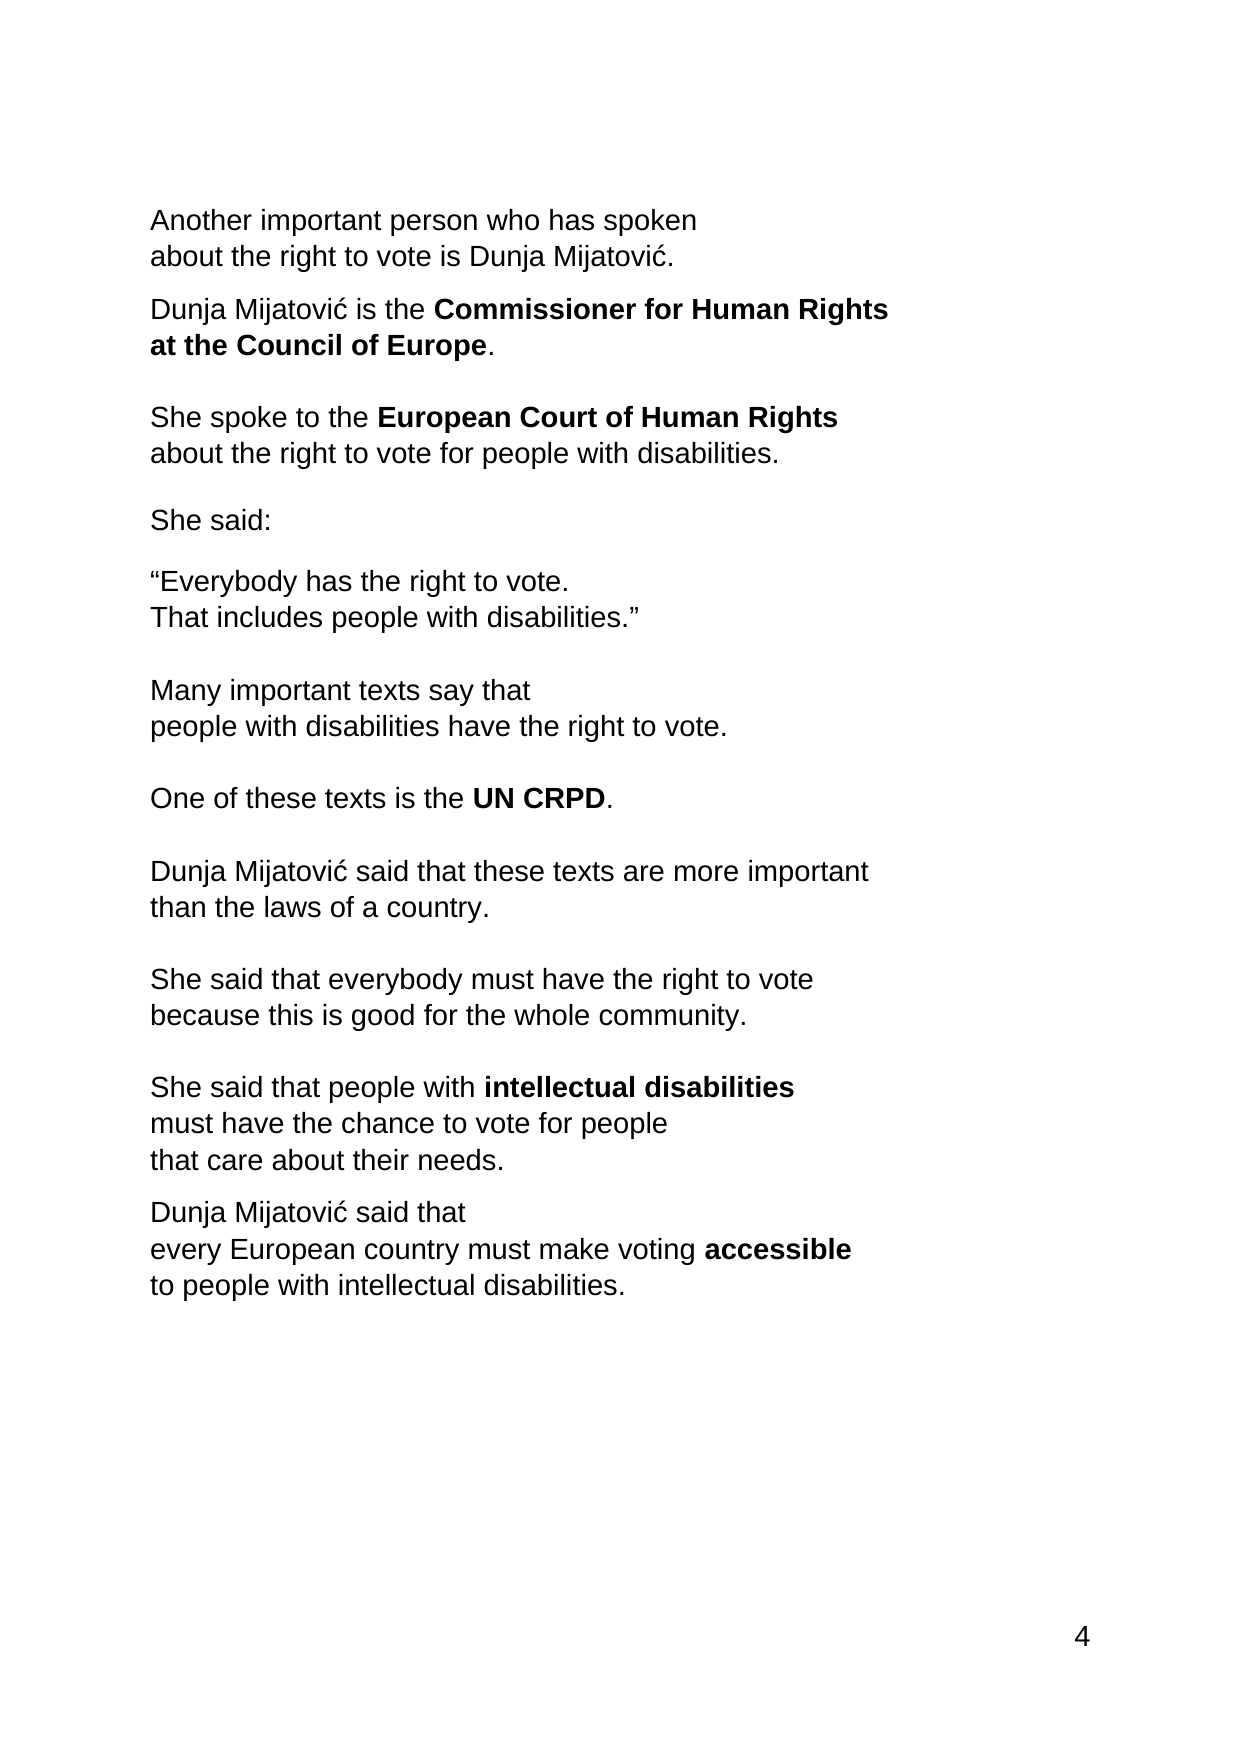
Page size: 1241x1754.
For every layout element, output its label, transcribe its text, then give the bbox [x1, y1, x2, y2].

text Another important person who has spoken about the right to vote is Dunja Mijatović. [150, 203, 1090, 272]
text Dunja Mijatović is the Commissioner for Human Rights [150, 292, 1090, 325]
text She said that people with intellectual disabilities must have the chance to vote for people that care about their needs. [150, 1034, 1090, 1176]
text One of these texts is the UN CRPD. [150, 745, 1090, 815]
text She spoke to the European Court of Human Rights about the right to vote for people with disabilities. [150, 364, 1090, 501]
text Dunja Mijatović said that every European country must make voting accessible to people with intellectual disabilities. [150, 1196, 1090, 1301]
text “Everybody has the right to vote. That includes people with disabilities.” [150, 564, 1090, 634]
text She said: [150, 503, 1090, 537]
text She said that everybody must have the right to vote because this is good for the whole community. [150, 926, 1090, 1032]
text Dunja Mijatović said that these texts are more important than the laws of a country. [150, 853, 1090, 923]
text at the Council of Europe. [150, 328, 1090, 361]
text Many important texts say that people with disabilities have the right to vote. [150, 673, 1090, 742]
